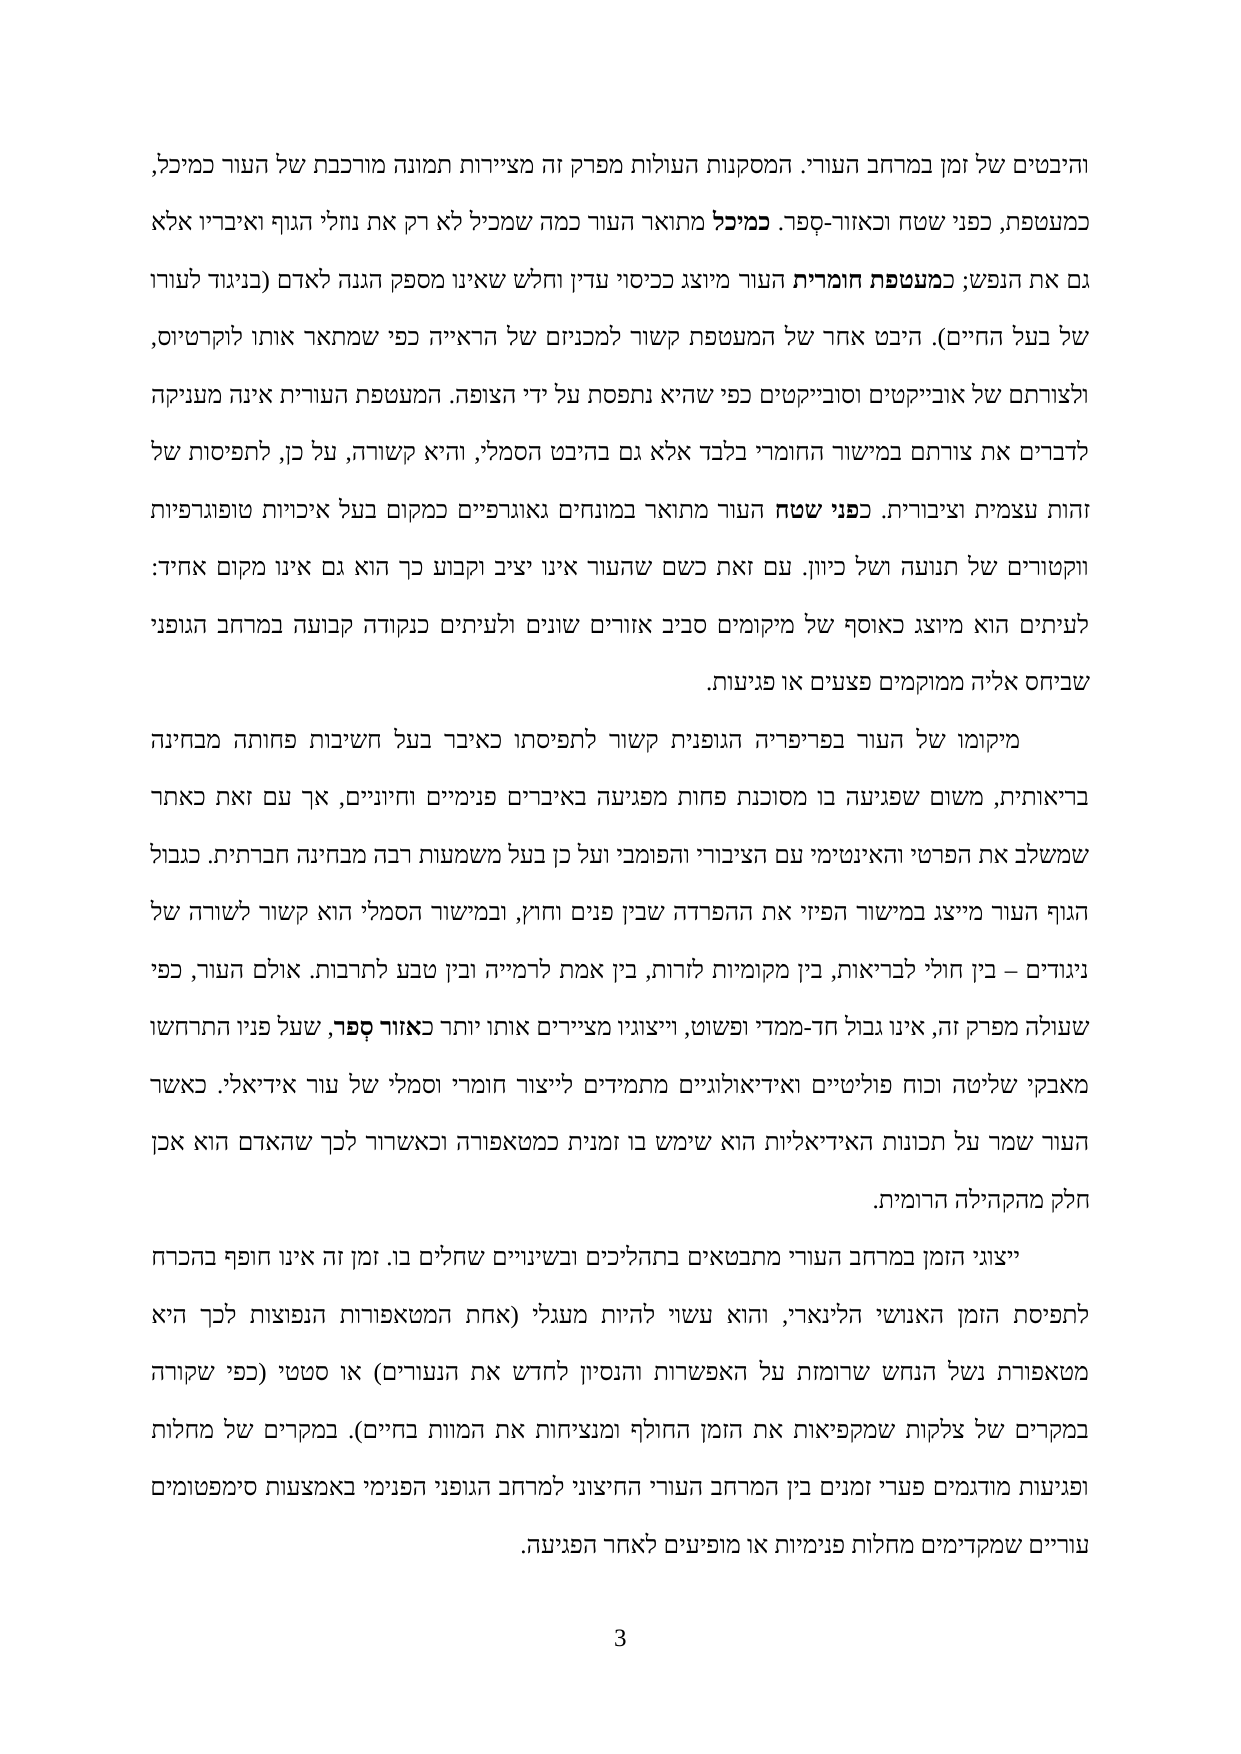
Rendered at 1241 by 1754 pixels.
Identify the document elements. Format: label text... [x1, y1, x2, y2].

text ייצוגי הזמן במרחב העורי מתבטאים בתהליכים ובשינויים שחלים בו. זמן זה אינו חופף בהכרח לתפיסת הזמן האנושי הלינארי, והוא עשוי להיות מעגלי (אחת המטאפורות הנפוצות לכך היא מטאפורת נשל הנחש שרומזת על האפשרות והנסיון לחדש את הנעורים) או סטטי (כפי שקורה במקרים של צלקות שמקפיאות את הזמן החולף ומנציחות את המוות בחיים). במקרים של מחלות ופגיעות מודגמים פערי זמנים בין המרחב העורי החיצוני למרחב הגופני הפנימי באמצעות סימפטומים עוריים שמקדימים מחלות פנימיות או מופיעים לאחר הפגיעה. [150, 1242, 1090, 1559]
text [150, 150, 1090, 696]
text מיקומו של העור בפריפריה הגופנית קשור לתפיסתו כאיבר בעל חשיבות פחותה מבחינה בריאותית, משום שפגיעה בו מסוכנת פחות מפגיעה באיברים פנימיים וחיוניים, אך עם זאת כאתר שמשלב את הפרטי והאינטימי עם הציבורי והפומבי ועל כן בעל משמעות רבה מבחינה חברתית. כגבול הגוף העור מייצג במישור הפיזי את ההפרדה שבין פנים וחוץ, ובמישור הסמלי הוא קשור לשורה של ניגודים – בין חולי לבריאות, בין מקומיות לזרות, בין אמת לרמייה ובין טבע לתרבות. אולם העור, כפי שעולה מפרק זה, אינו גבול חד-ממדי ופשוט, וייצוגיו מציירים אותו יותר כאזור סְפר, שעל פניו התרחשו מאבקי שליטה וכוח פוליטיים ואידיאולוגיים מתמידים לייצור חומרי וסמלי של עור אידיאלי. כאשר העור שמר על תכונות האידיאליות הוא שימש בו זמנית כמטאפורה וכאשרור לכך שהאדם הוא אכן חלק מהקהילה הרומית. [150, 725, 1090, 1214]
